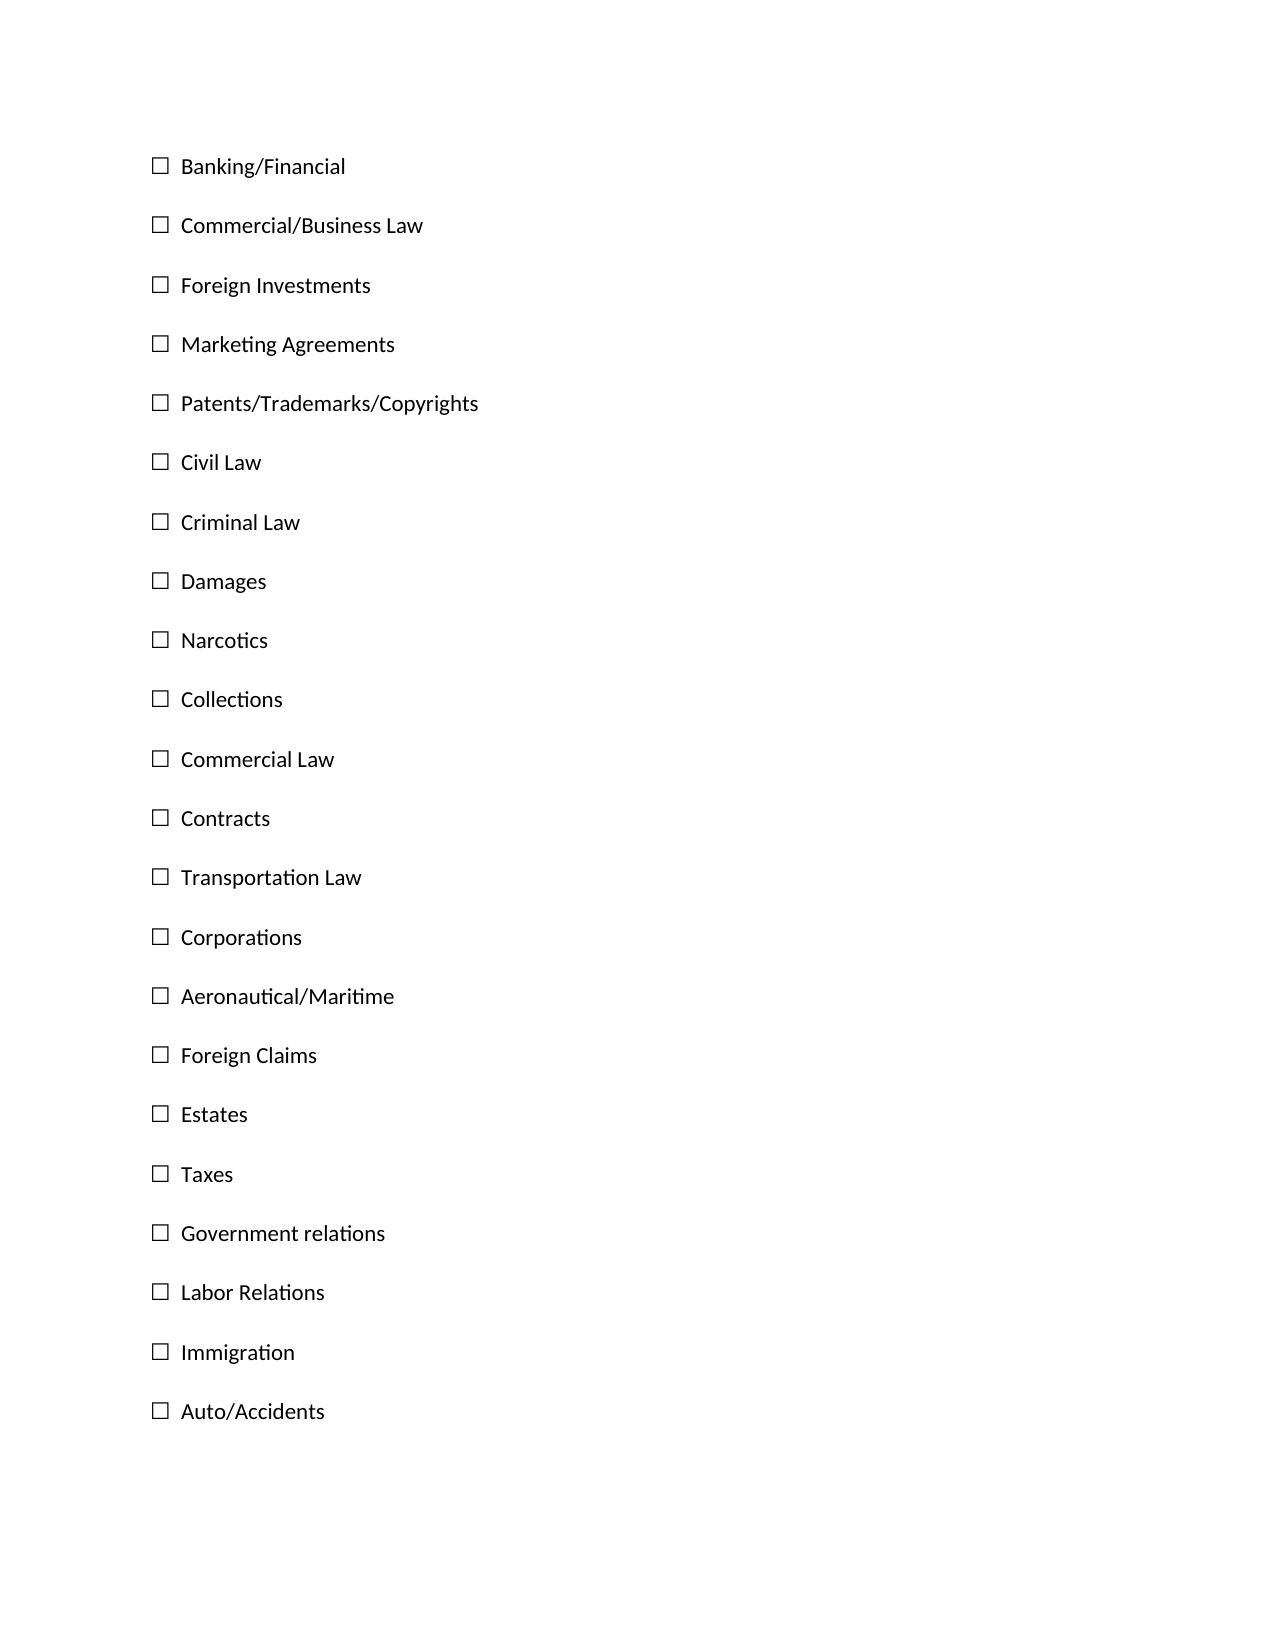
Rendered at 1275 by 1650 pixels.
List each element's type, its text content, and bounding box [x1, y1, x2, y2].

text Transportation Law [150, 861, 1125, 892]
text Auto/Accidents [150, 1395, 1125, 1426]
text Government relations [150, 1217, 1125, 1248]
text Banking/Financial [150, 150, 1125, 181]
text Labor Relations [150, 1276, 1125, 1307]
text Patents/Trademarks/Copyrights [150, 387, 1125, 418]
text Estates [150, 1098, 1125, 1129]
text Taxes [150, 1158, 1125, 1189]
text Commercial Law [150, 743, 1125, 774]
text Contracts [150, 802, 1125, 833]
text Civil Law [150, 446, 1125, 478]
text Narcotics [150, 624, 1125, 655]
text Damages [150, 565, 1125, 596]
text Immigration [150, 1335, 1125, 1367]
text Collections [150, 683, 1125, 715]
text Commercial/Business Law [150, 209, 1125, 241]
text Corporations [150, 921, 1125, 952]
text Foreign Claims [150, 1039, 1125, 1070]
text Criminal Law [150, 506, 1125, 537]
text Foreign Investments [150, 268, 1125, 300]
text Aeronautical/Maritime [150, 980, 1125, 1011]
text Marketing Agreements [150, 328, 1125, 359]
